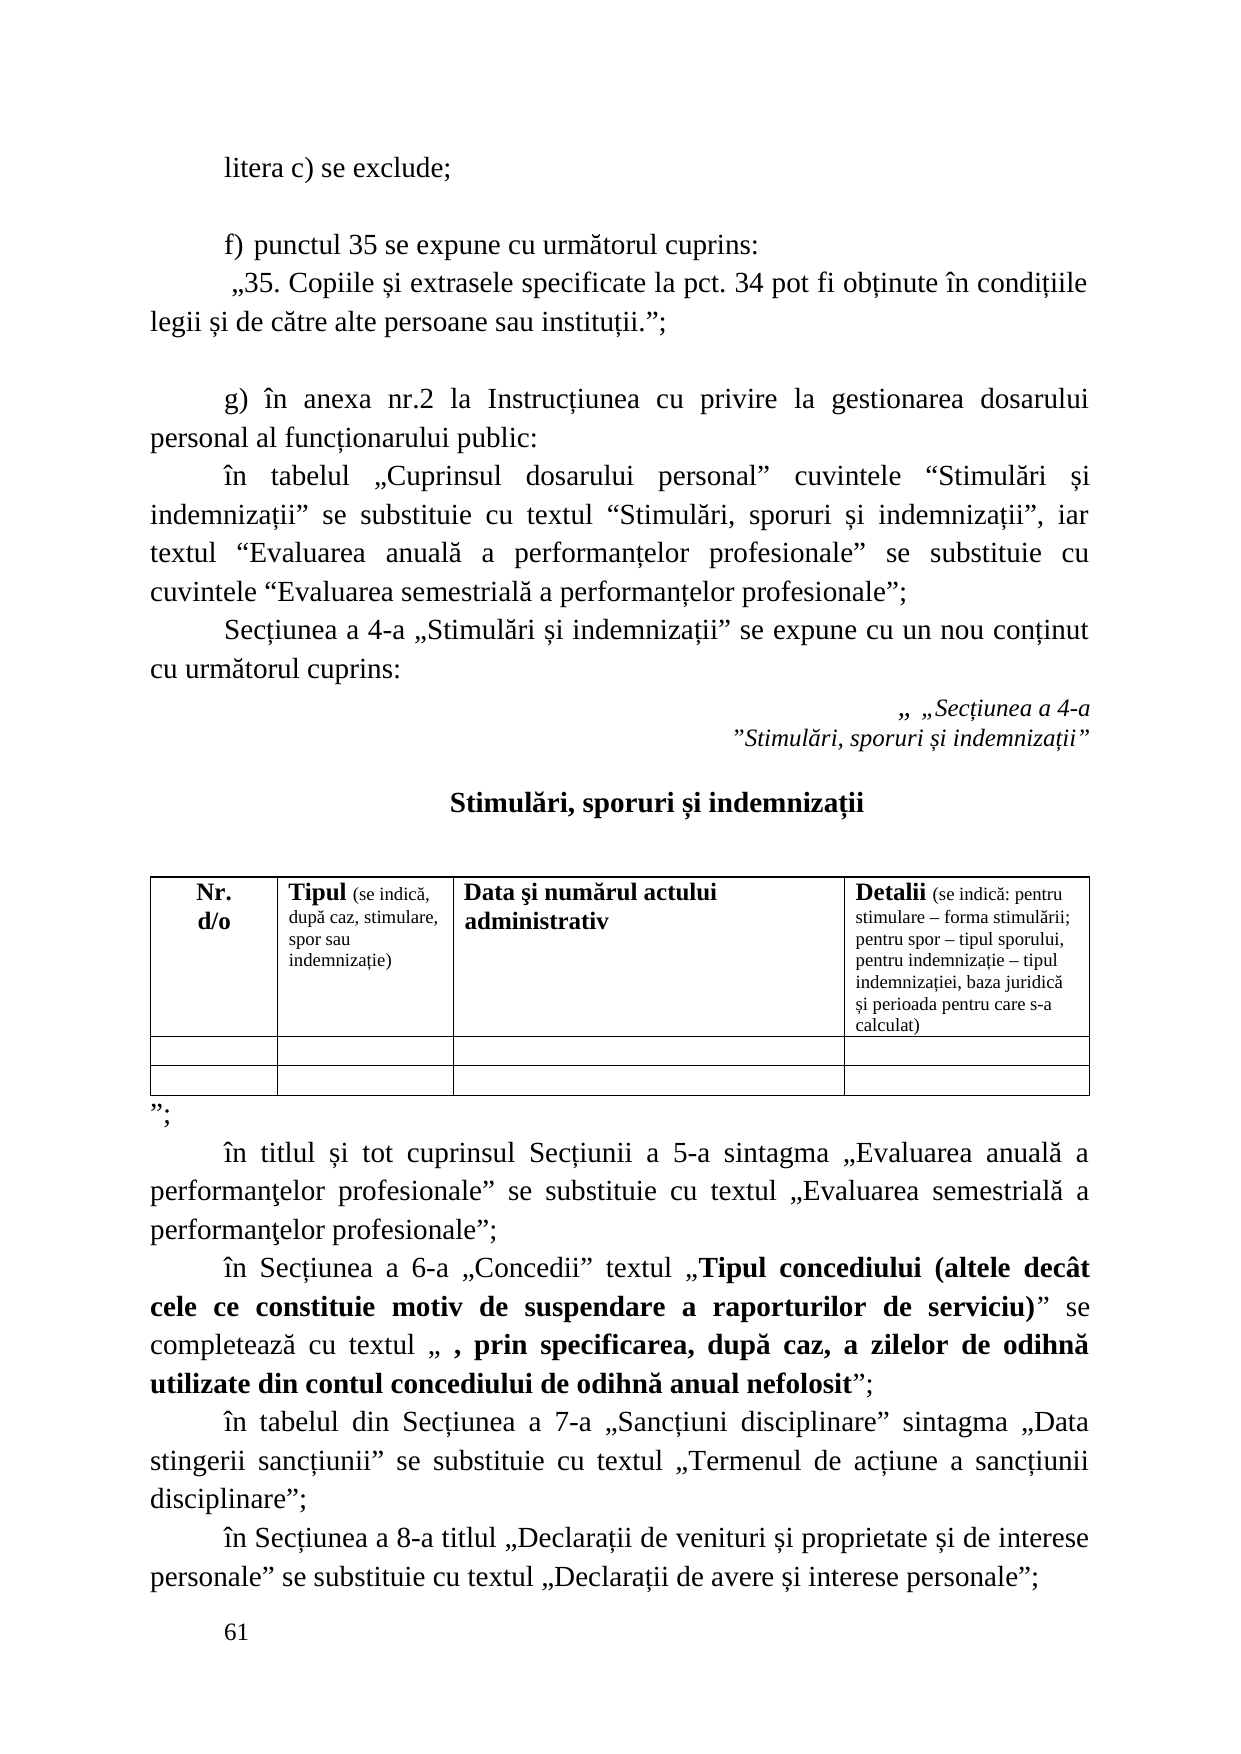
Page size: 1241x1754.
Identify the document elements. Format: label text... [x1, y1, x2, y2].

table_cell [278, 1066, 453, 1095]
text în tabelul „Cuprinsul dosarului personal” cuvintele “Stimulări și indemnizații” se substituie cu textul “Stimulări, sporuri și indemnizații”, iar textul “Evaluarea anuală a performanțelor profesionale” se substituie cu cuvintele “Evaluarea semestrială a performanțelor profesionale”; [150, 458, 1090, 607]
text în tabelul din Secțiunea a 7-a „Sancțiuni disciplinare” sintagma „Data stingerii sancțiunii” se substituie cu textul „Termenul de acțiune a sancțiunii disciplinare”; [150, 1404, 1090, 1515]
text ”; [150, 1096, 1090, 1130]
table_header Detalii (se indică: pentru stimulare – forma stimulării; pentru spor – tipul sporului, pentru indemnizație – tipul indemnizației, baza juridică și perioada pentru care s-a calculat) [845, 878, 1089, 1036]
text litera c) se exclude; [150, 150, 1090, 183]
text Secțiunea a 4-a „Stimulări și indemnizații” se expune cu un nou conținut cu următorul cuprins: [150, 612, 1090, 684]
table_cell [151, 1066, 277, 1095]
list punctul 35 se expune cu următorul cuprins: [224, 227, 1090, 261]
table_header Data şi numărul actului administrativ [454, 878, 844, 1036]
table_header Nr. d/o [151, 878, 277, 1036]
text în Secțiunea a 8-a titlul „Declarații de venituri și proprietate și de interese personale” se substituie cu textul „Declarații de avere și interese personale”; [150, 1520, 1090, 1592]
table_cell [151, 1037, 277, 1065]
table_cell [454, 1066, 844, 1095]
text ”Stimulări, sporuri și indemnizații” [150, 723, 1090, 752]
table_cell [845, 1066, 1089, 1095]
table_cell [845, 1037, 1089, 1065]
text g) în anexa nr.2 la Instrucțiunea cu privire la gestionarea dosarului personal al funcționarului public: [150, 381, 1090, 453]
table_cell [278, 1037, 453, 1065]
text Stimulări, sporuri și indemnizații [150, 785, 1090, 819]
text în titlul și tot cuprinsul Secțiunii a 5-a sintagma „Evaluarea anuală a performanţelor profesionale” se substituie cu textul „Evaluarea semestrială a performanţelor profesionale”; [150, 1135, 1090, 1245]
text în Secțiunea a 6-a „Concedii” textul „Tipul concediului (altele decât cele ce constituie motiv de suspendare a raporturilor de serviciu)” se completează cu textul „ , prin specificarea, după caz, a zilelor de odihnă utilizate din contul concediului de odihnă anual nefolosit”; [150, 1250, 1090, 1399]
table_header Tipul (se indică, după caz, stimulare, spor sau indemnizație) [278, 878, 453, 1036]
text „ „Secțiunea a 4-a [150, 689, 1090, 723]
table_cell [454, 1037, 844, 1065]
text „35. Copiile și extrasele specificate la pct. 34 pot fi obținute în condițiile legii și de către alte persoane sau instituții.”; [150, 266, 1090, 338]
